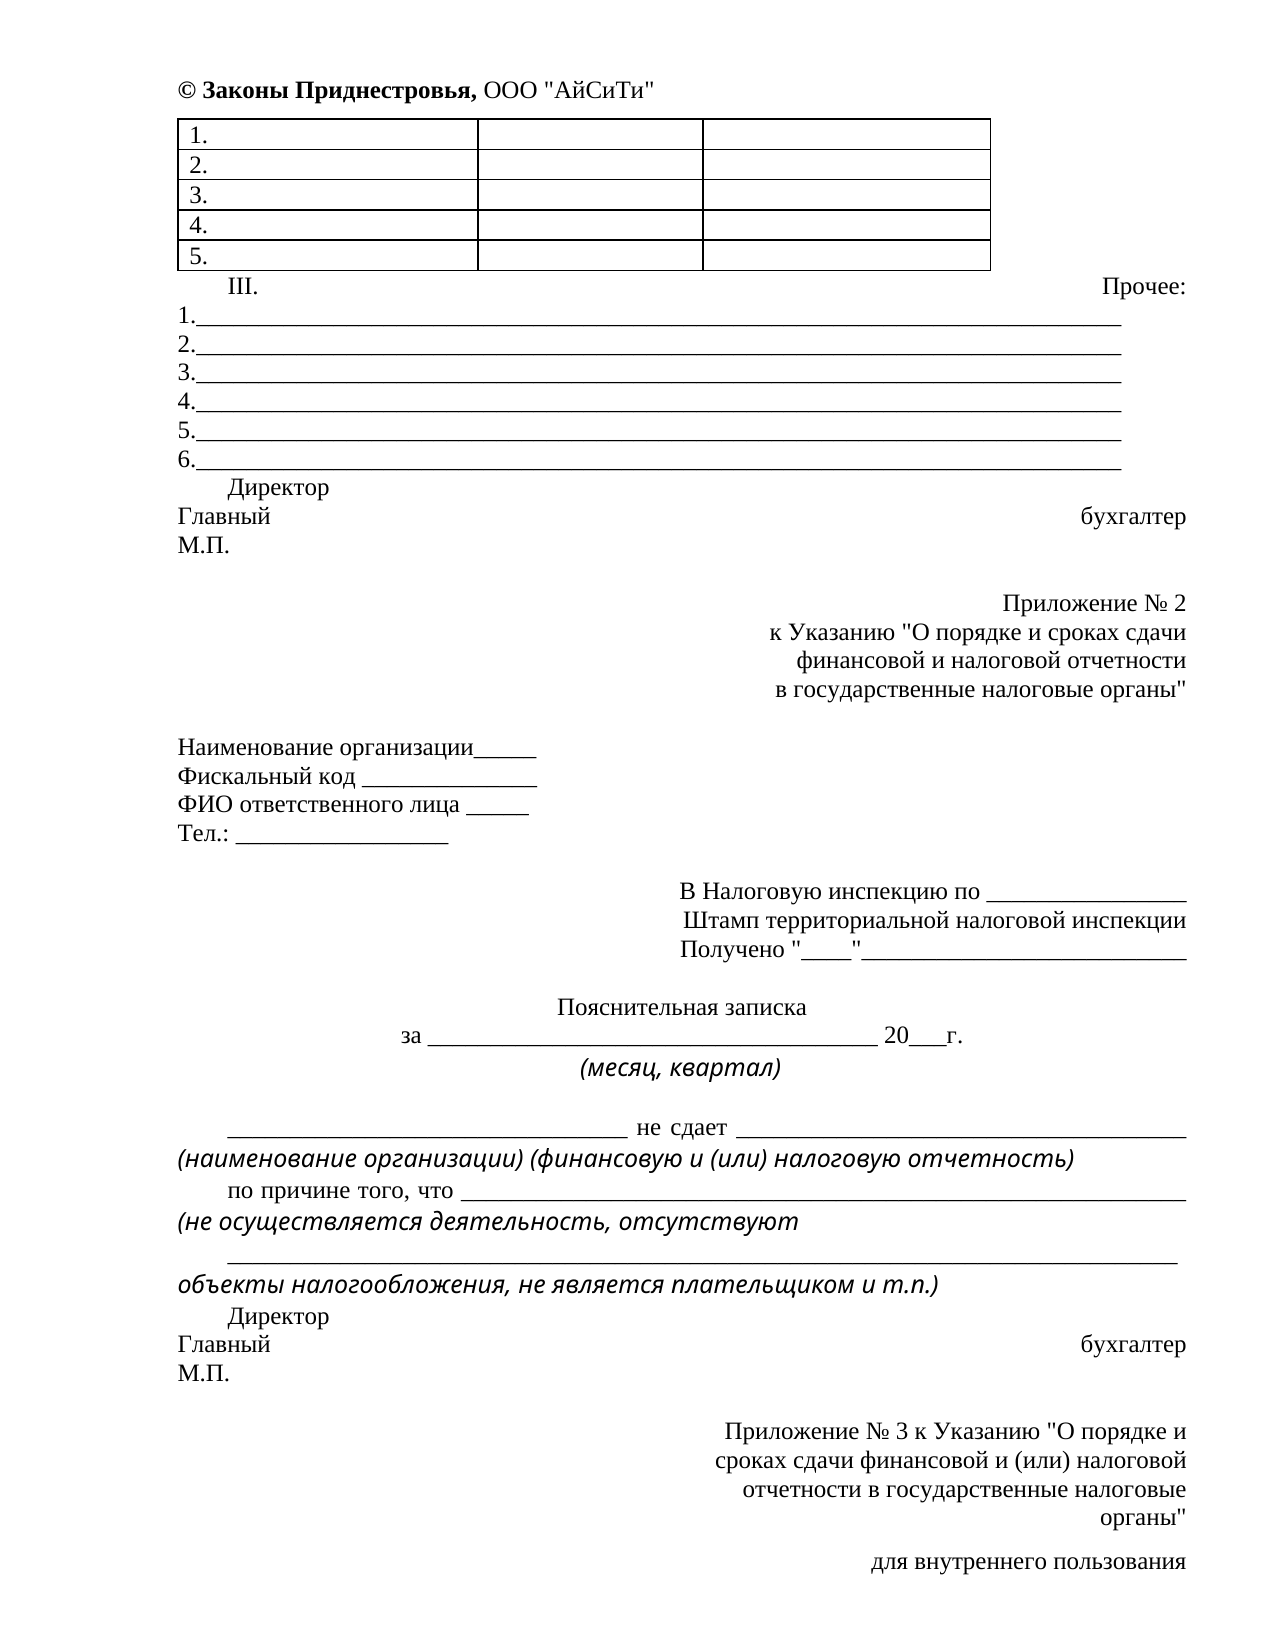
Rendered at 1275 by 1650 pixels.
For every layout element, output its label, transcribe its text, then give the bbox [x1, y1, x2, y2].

text по причине того, что __________________________________________________________ (не осуществляется деятельность, отсутствуют [177, 1175, 1186, 1238]
text Приложение № 3 к Указанию "О порядке и сроках сдачи финансовой и (или) налоговой отчетности в государственные налоговые органы" [177, 1416, 1186, 1531]
text Наименование организации_____ Фискальный код ______________ ФИО ответственного лица _____ Тел.: _________________ [177, 732, 1186, 847]
table_cell [479, 150, 702, 179]
text Приложение № 2 к Указанию "О порядке и сроках сдачи финансовой и налоговой отчетности в государственные налоговые органы" [177, 588, 1186, 703]
table_cell [479, 120, 702, 148]
text Директор Главный бухгалтер М.П. [177, 472, 1186, 559]
text Директор Главный бухгалтер М.П. [177, 1301, 1186, 1387]
table_cell 2. [179, 150, 477, 179]
table_cell [704, 150, 990, 179]
text III. Прочее: 1.__________________________________________________________________________ 2.__________________________________________________________________________ 3.__________________________________________________________________________ 4.__________________________________________________________________________ 5.__________________________________________________________________________ 6.__________________________________________________________________________ [177, 271, 1186, 472]
text ____________________________________________________________________________ объекты налогообложения, не является плательщиком и т.п.) [177, 1238, 1186, 1301]
table_cell [479, 211, 702, 239]
table_cell 4. [179, 211, 477, 239]
table_cell [704, 180, 990, 209]
text В Налоговую инспекцию по ________________ Штамп территориальной налоговой инспекции Получено "____"__________________________ [177, 876, 1186, 962]
table_cell 3. [179, 180, 477, 209]
text Пояснительная записка за ____________________________________ 20___г. (месяц, квартал) [177, 992, 1186, 1083]
table_cell [479, 180, 702, 209]
text ________________________________ не сдает ____________________________________ (наименование организации) (финансовую и (или) налоговую отчетность) [177, 1112, 1186, 1175]
table_cell 5. [179, 241, 477, 270]
table_cell 1. [179, 120, 477, 148]
table_cell [704, 120, 990, 148]
table_cell [704, 241, 990, 270]
table_cell [479, 241, 702, 270]
table_cell [704, 211, 990, 239]
